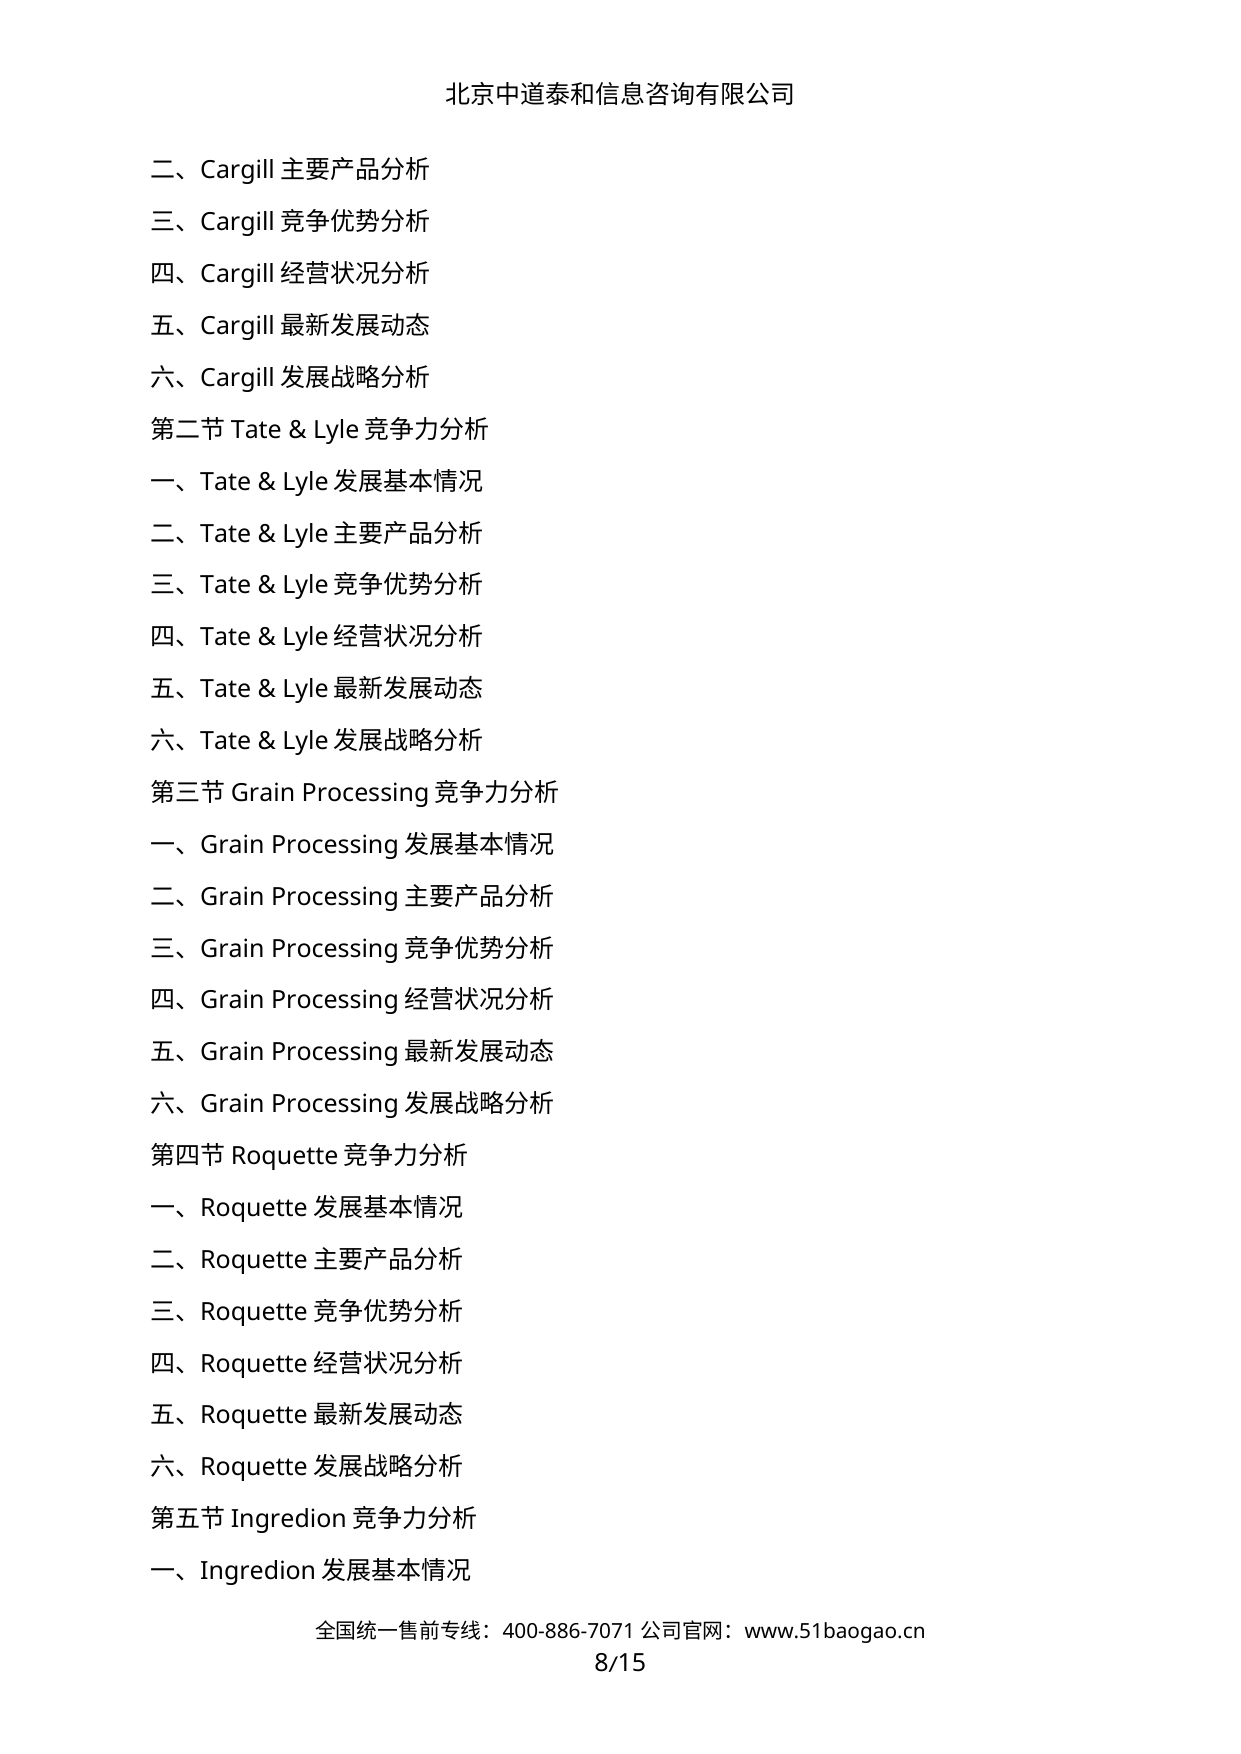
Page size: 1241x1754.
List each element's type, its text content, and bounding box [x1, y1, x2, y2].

text 一、Ingredion发展基本情况 [150, 1551, 1090, 1587]
text 四、Grain Processing经营状况分析 [150, 980, 1090, 1016]
text 三、Roquette竞争优势分析 [150, 1291, 1090, 1327]
text 一、Tate & Lyle发展基本情况 [150, 461, 1090, 497]
text 四、Roquette经营状况分析 [150, 1343, 1090, 1379]
text 三、Cargill竞争优势分析 [150, 202, 1090, 238]
text 二、Roquette主要产品分析 [150, 1239, 1090, 1276]
text 五、Cargill最新发展动态 [150, 306, 1090, 342]
text 第三节 Grain Processing竞争力分析 [150, 772, 1090, 809]
text 第四节 Roquette竞争力分析 [150, 1136, 1090, 1172]
text 五、Tate & Lyle最新发展动态 [150, 669, 1090, 705]
text 六、Cargill发展战略分析 [150, 357, 1090, 394]
text 三、Grain Processing竞争优势分析 [150, 928, 1090, 964]
text 第五节 Ingredion竞争力分析 [150, 1499, 1090, 1535]
text 二、Grain Processing主要产品分析 [150, 876, 1090, 912]
text 四、Tate & Lyle经营状况分析 [150, 617, 1090, 653]
text 二、Cargill主要产品分析 [150, 150, 1090, 186]
text 六、Tate & Lyle发展战略分析 [150, 721, 1090, 757]
text 六、Grain Processing发展战略分析 [150, 1084, 1090, 1120]
text 一、Grain Processing发展基本情况 [150, 824, 1090, 861]
text 六、Roquette发展战略分析 [150, 1447, 1090, 1483]
text 一、Roquette发展基本情况 [150, 1187, 1090, 1224]
text 五、Roquette最新发展动态 [150, 1395, 1090, 1431]
text 五、Grain Processing最新发展动态 [150, 1032, 1090, 1068]
text 二、Tate & Lyle主要产品分析 [150, 513, 1090, 549]
text 四、Cargill经营状况分析 [150, 254, 1090, 290]
text 第二节 Tate & Lyle竞争力分析 [150, 409, 1090, 446]
text 三、Tate & Lyle竞争优势分析 [150, 565, 1090, 601]
